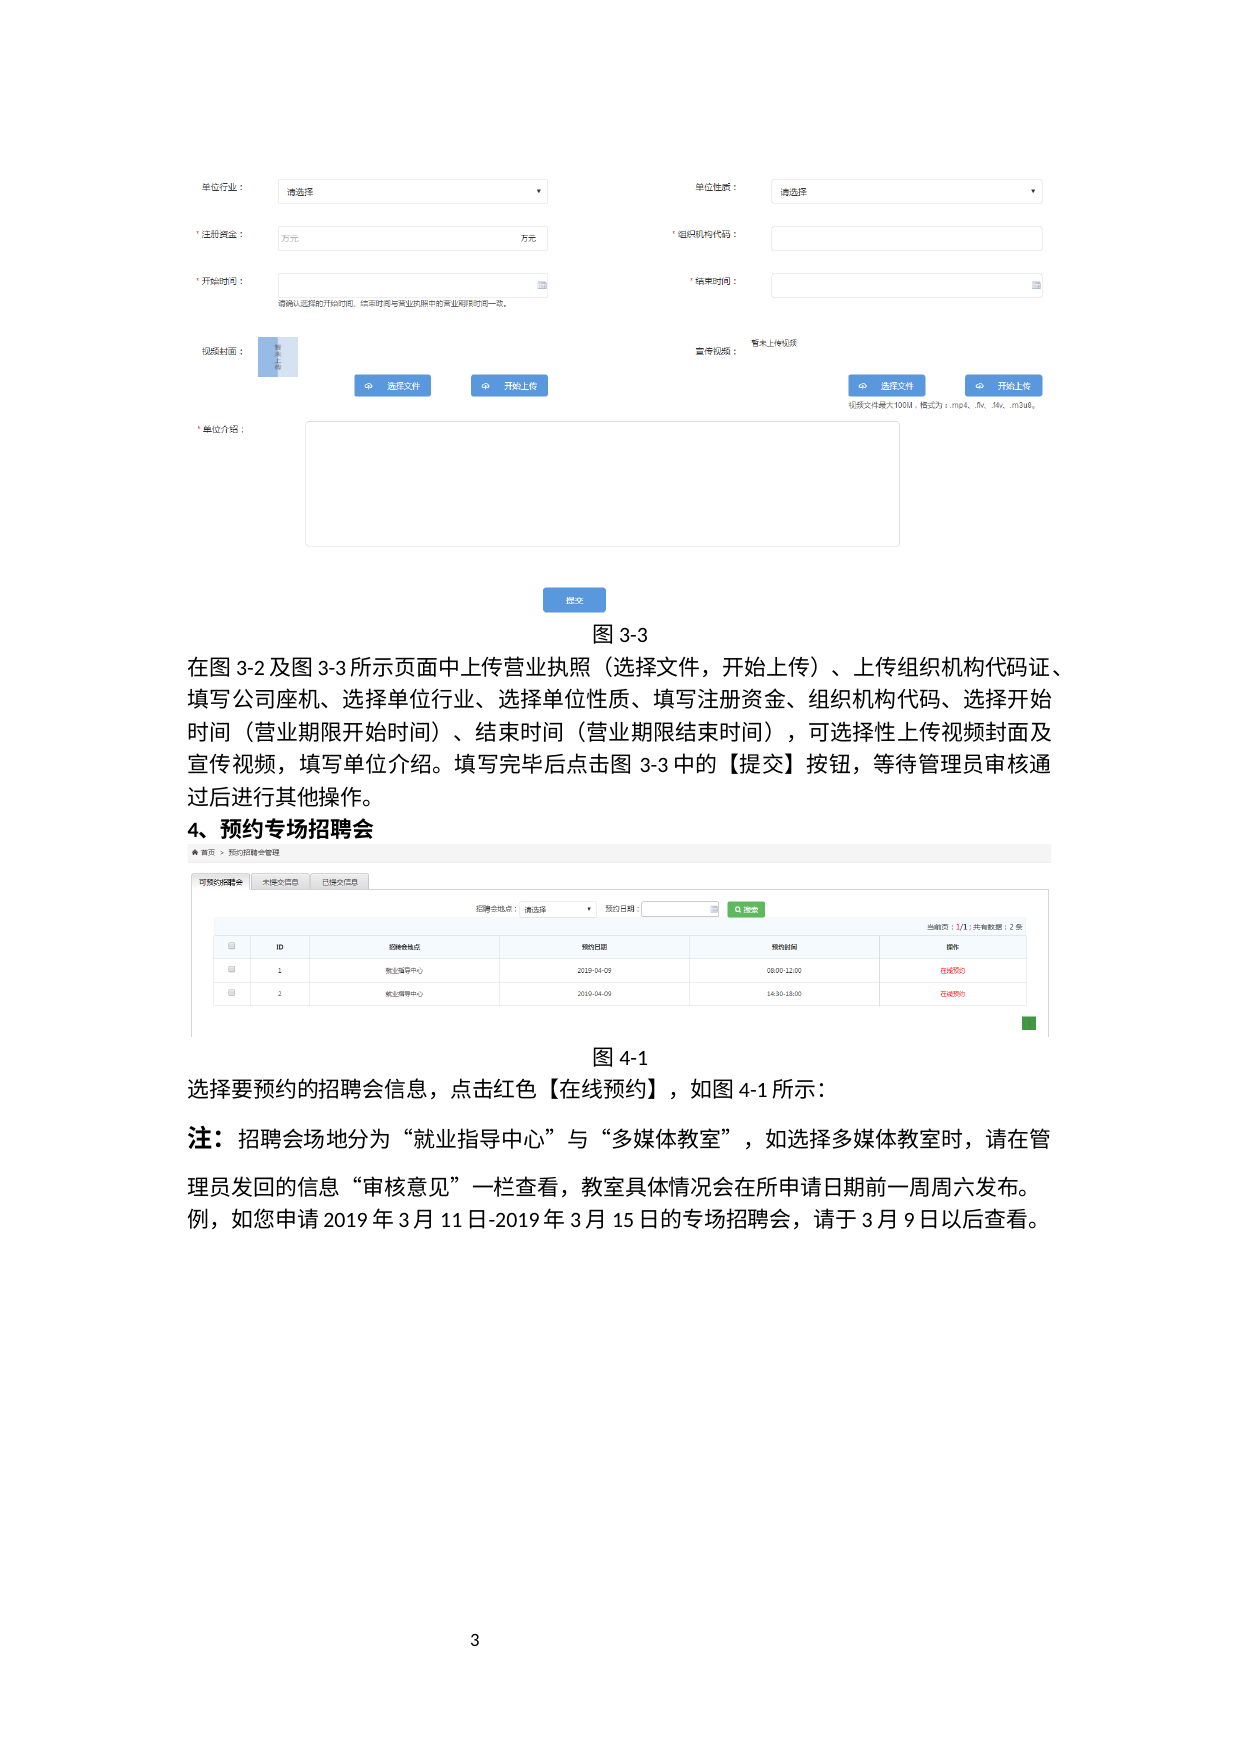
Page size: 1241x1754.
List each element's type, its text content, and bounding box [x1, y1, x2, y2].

list 例，如您申请2019年3月11日-2019年3月15日的专场招聘会，请于3月9日以后查看。 [187, 1202, 1053, 1234]
picture [187, 162, 1051, 614]
list 图3-3 [187, 617, 1053, 649]
picture [187, 844, 1052, 1037]
text 在图3-2及图3-3所示页面中上传营业执照（选择文件，开始上传）、上传组织机构代码证、填写公司座机、选择单位行业、选择单位性质、填写注册资金、组织机构代码、选择开始时间（营业期限开始时间）、结束时间（营业期限结束时间），可选择性上传视频封面及宣传视频，填写单位介绍。填写完毕后点击图3-3中的【提交】按钮，等待管理员审核通过后进行其他操作。 [187, 649, 1053, 812]
list 注：招聘会场地分为“就业指导中心”与“多媒体教室”，如选择多媒体教室时，请在管理员发回的信息“审核意见”一栏查看，教室具体情况会在所申请日期前一周周六发布。 [187, 1104, 1053, 1202]
list 预约专场招聘会 [187, 812, 1053, 844]
list 选择要预约的招聘会信息，点击红色【在线预约】，如图4-1所示： [187, 1072, 1053, 1104]
list 图 4-1 [187, 1039, 1053, 1072]
